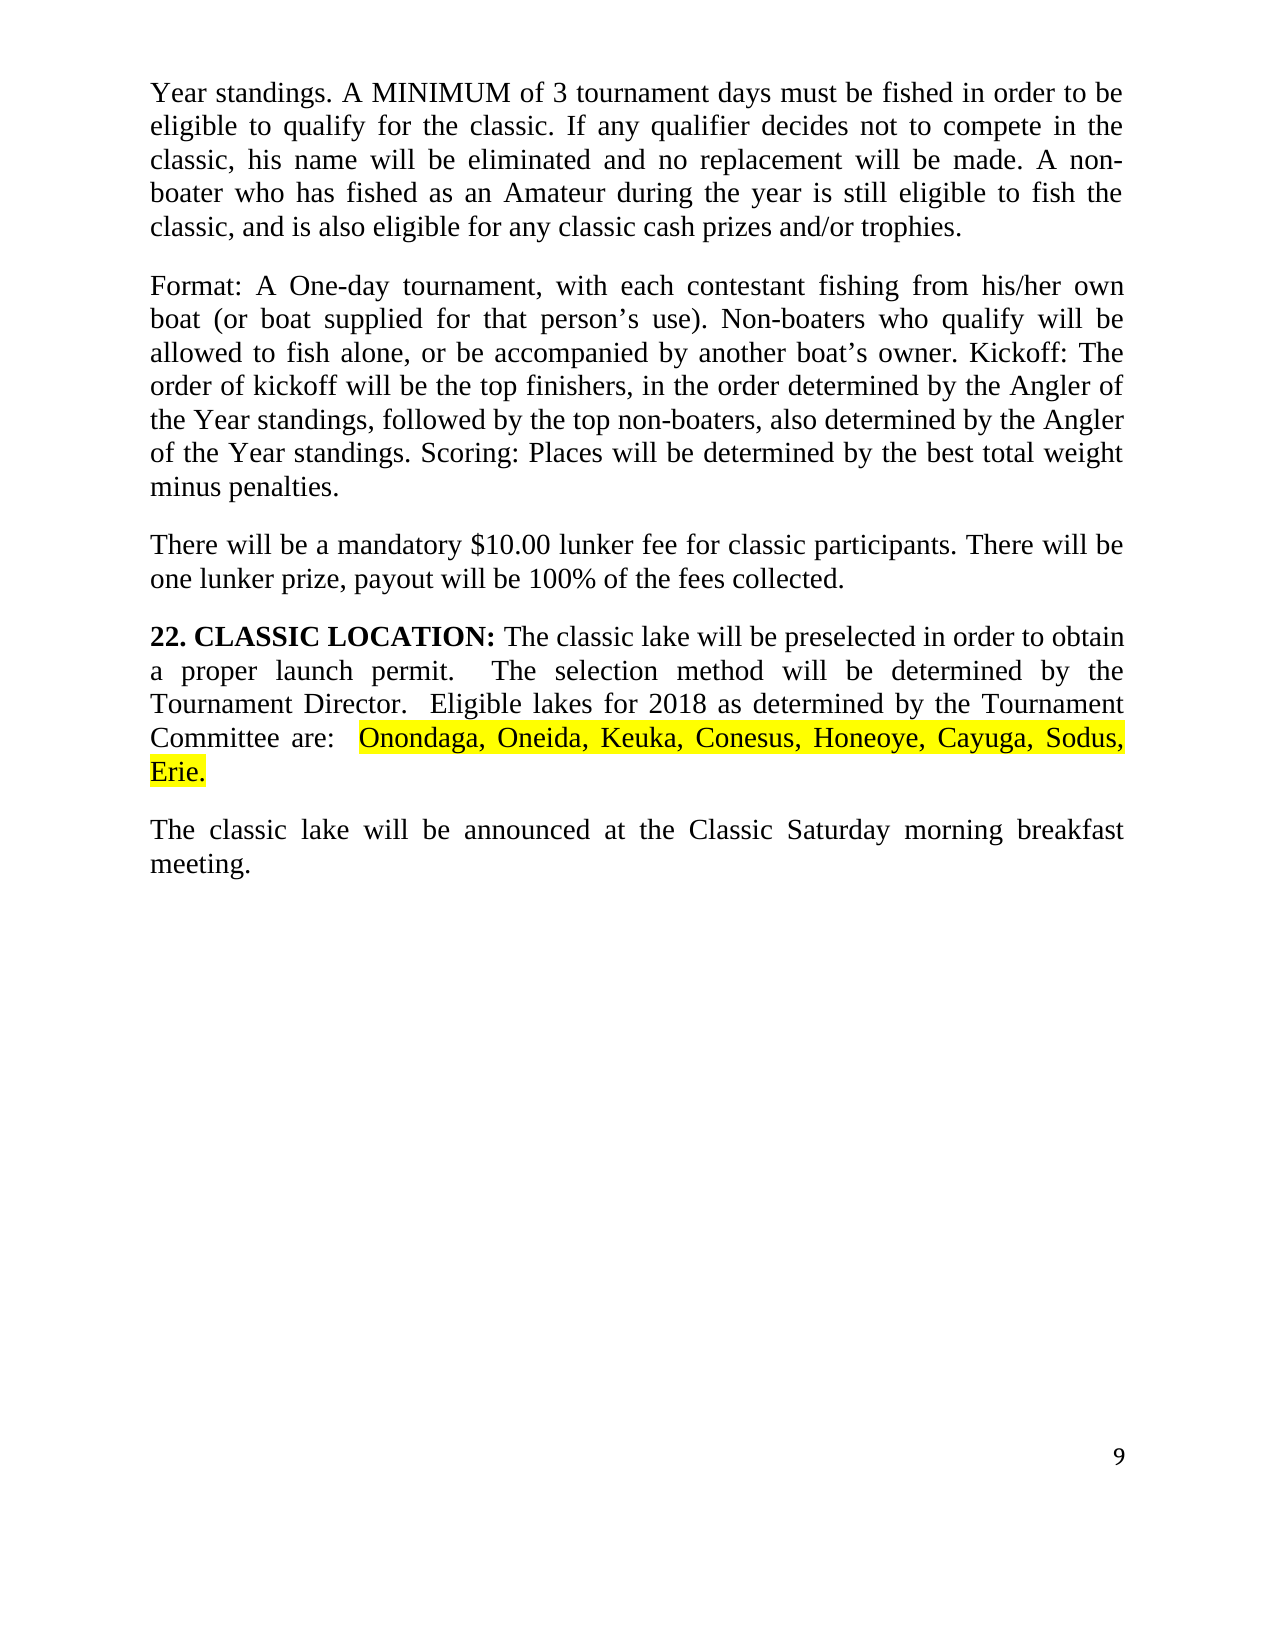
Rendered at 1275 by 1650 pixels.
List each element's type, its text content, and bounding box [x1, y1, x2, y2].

text 22. CLASSIC LOCATION: The classic lake will be preselected in order to obtain a proper launch permit. The selection method will be determined by the Tournament Director. Eligible lakes for 2018 as determined by the Tournament Committee are: Onondaga, Oneida, Keuka, Conesus, Honeoye, Cayuga, Sodus, Erie. [150, 619, 1125, 787]
text There will be a mandatory $10.00 lunker fee for classic participants. There will be one lunker prize, payout will be 100% of the fees collected. [150, 527, 1125, 594]
text Format: A One-day tournament, with each contestant fishing from his/her own boat (or boat supplied for that person’s use). Non-boaters who qualify will be allowed to fish alone, or be accompanied by another boat’s owner. Kickoff: The order of kickoff will be the top finishers, in the order determined by the Angler of the Year standings, followed by the top non-boaters, also determined by the Angler of the Year standings. Scoring: Places will be determined by the best total weight minus penalties. [150, 268, 1125, 502]
text The classic lake will be announced at the Classic Saturday morning breakfast meeting. [150, 812, 1125, 879]
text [150, 75, 1125, 243]
